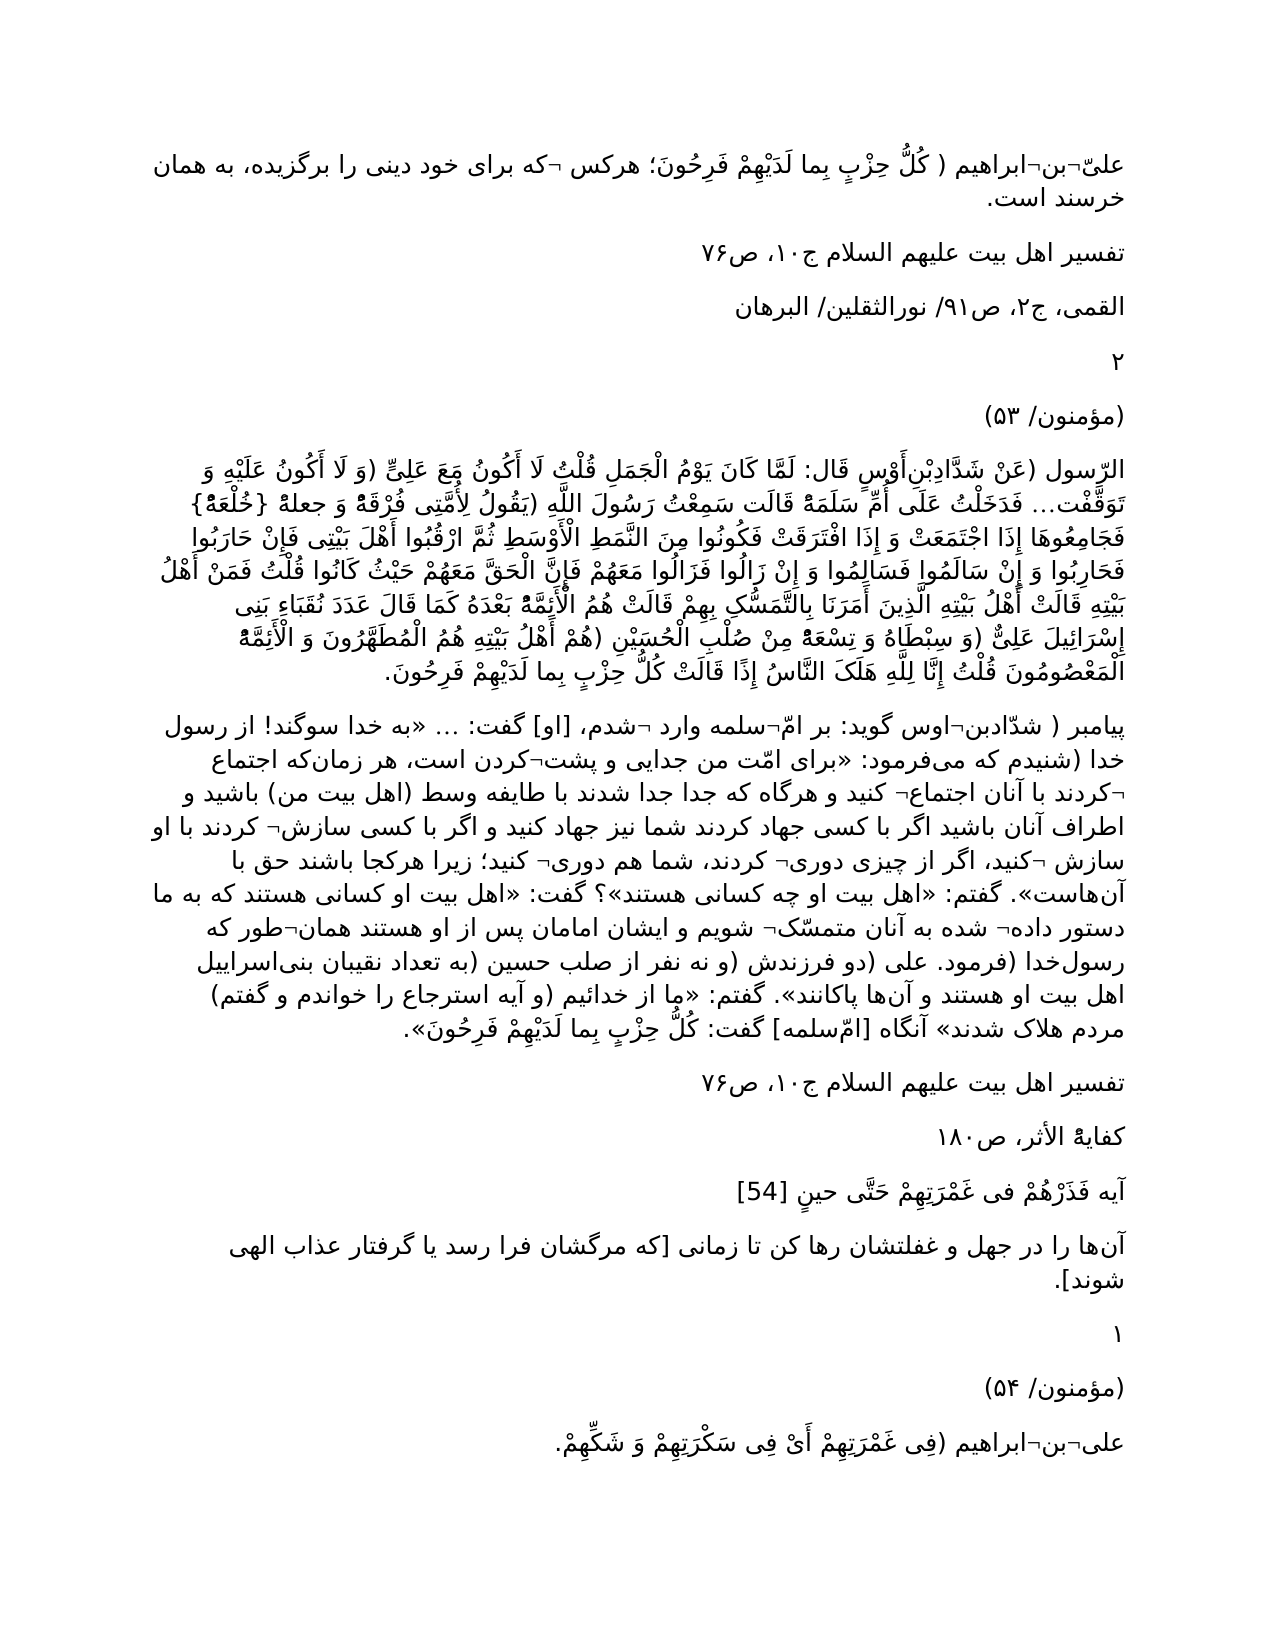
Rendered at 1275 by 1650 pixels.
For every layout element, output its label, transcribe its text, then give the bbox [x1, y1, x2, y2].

text آن‌ها را در جهل و غفلتشان رها کن تا زمانی [كه مرگشان فرا رسد يا گرفتار عذاب الهى شوند]. [150, 1231, 1125, 1294]
text ۲ [150, 347, 1125, 376]
text کفایهًْ الأثر، ص۱۸۰ [150, 1122, 1125, 1152]
text القمی، ج۲، ص۹۱/ نورالثقلین/ البرهان [150, 292, 1125, 322]
text الرّسول (عَنْ شَدَّادِ‌بْنِ‌أَوْسٍ قَال: لَمَّا کَانَ یَوْمُ الْجَمَلِ قُلْتُ لَا أَکُونُ مَعَ عَلِیٍّ (وَ لَا أَکُونُ عَلَیْهِ وَ تَوَقَّفْت… فَدَخَلْتُ عَلَی أُمِّ سَلَمَهًَْ قَالَت سَمِعْتُ رَسُولَ اللَّهِ (یَقُولُ لِأُمَّتِی فُرْقَهًٌْ وَ جعلهًْ {خُلْعَهًٌْ} فَجَامِعُوهَا إِذَا اجْتَمَعَتْ وَ إِذَا افْتَرَقَتْ فَکُونُوا مِنَ النَّمَطِ الْأَوْسَطِ ثُمَّ ارْقُبُوا أَهْلَ بَیْتِی فَإِنْ حَارَبُوا فَحَارِبُوا وَ إِنْ سَالَمُوا فَسَالِمُوا وَ إِنْ زَالُوا فَزَالُوا مَعَهُمْ فَإِنَّ الْحَقَّ مَعَهُمْ حَیْثُ کَانُوا قُلْتُ فَمَنْ أَهْلُ بَیْتِهِ قَالَتْ أَهْلُ بَیْتِهِ الَّذِینَ أَمَرَنَا بِالتَّمَسُّکِ بِهِمْ قَالَتْ هُمُ الْأَئِمَّهًُْ بَعْدَهُ کَمَا قَالَ عَدَدَ نُقَبَاءِ بَنِی إِسْرَائِیلَ عَلِیٌّ (وَ سِبْطَاهُ وَ تِسْعَهًٌْ مِنْ صُلْبِ الْحُسَیْنِ (هُمْ أَهْلُ بَیْتِهِ هُمُ الْمُطَهَّرُونَ وَ الْأَئِمَّهًُْ الْمَعْصُومُونَ قُلْتُ إِنَّا لِلَّهِ هَلَکَ النَّاسُ إِذًا قَالَتْ کُلُّ حِزْبٍ بِما لَدَیْهِمْ فَرِحُونَ. [150, 456, 1125, 686]
text (مؤمنون/ ۵۴) [150, 1373, 1125, 1403]
text ۱ [150, 1319, 1125, 1348]
text آیه فَذَرْهُمْ فی غَمْرَتِهِمْ حَتَّی حینٍ [54] [150, 1177, 1125, 1206]
text علی¬بن¬ابراهیم (فِی غَمْرَتِهِمْ أَیْ فِی سَکْرَتِهِمْ وَ شَکِّهِمْ. [150, 1428, 1125, 1457]
text علیّ¬بن¬ابراهیم ( کُلُّ حِزْبٍ بِما لَدَیْهِمْ فَرِحُونَ؛ هرکس ¬که برای خود دینی را برگزیده، به همان خرسند است. [150, 150, 1125, 213]
text (مؤمنون/ ۵۳) [150, 401, 1125, 430]
text تفسیر اهل بیت علیهم السلام ج۱۰، ص۷۶ [150, 238, 1125, 267]
text پیامبر ( شدّادبن¬اوس گوید: بر امّ¬سلمه وارد ¬شدم، [او] گفت: … «به خدا سوگند! از رسول خدا (شنیدم که می‌فرمود: «برای امّت من جدایی و پشت¬کردن است، هر زمان‌که اجتماع ¬کردند با آنان اجتماع¬ کنید و هرگاه که جدا جدا شدند با طایفه وسط (اهل بیت من) باشید و اطراف آنان باشید اگر با کسی جهاد کردند شما نیز جهاد کنید و اگر با کسی سازش¬ کردند با او سازش ¬کنید، اگر از چیزی دوری¬ کردند، شما هم دوری¬ کنید؛ زیرا هرکجا باشند حق با آن‌هاست». گفتم: «اهل بیت او چه کسانی هستند»؟ گفت: «اهل بیت او کسانی هستند که به ما دستور داده¬ شده به آنان متمسّک¬ شویم و ایشان امامان پس از او هستند همان¬طور که رسول‌خدا (فرمود. علی (دو فرزندش (و نه نفر از صلب حسین (به تعداد نقیبان بنی‌اسراییل اهل بیت او هستند و آن‌ها پاکانند». گفتم: «ما از خدائیم (و آیه استرجاع را خواندم و گفتم) مردم هلاک شدند» آنگاه [امّ‌سلمه] گفت: کُلُّ حِزْبٍ بِما لَدَیْهِمْ فَرِحُونَ». [150, 711, 1125, 1043]
text تفسیر اهل بیت علیهم السلام ج۱۰، ص۷۶ [150, 1068, 1125, 1097]
